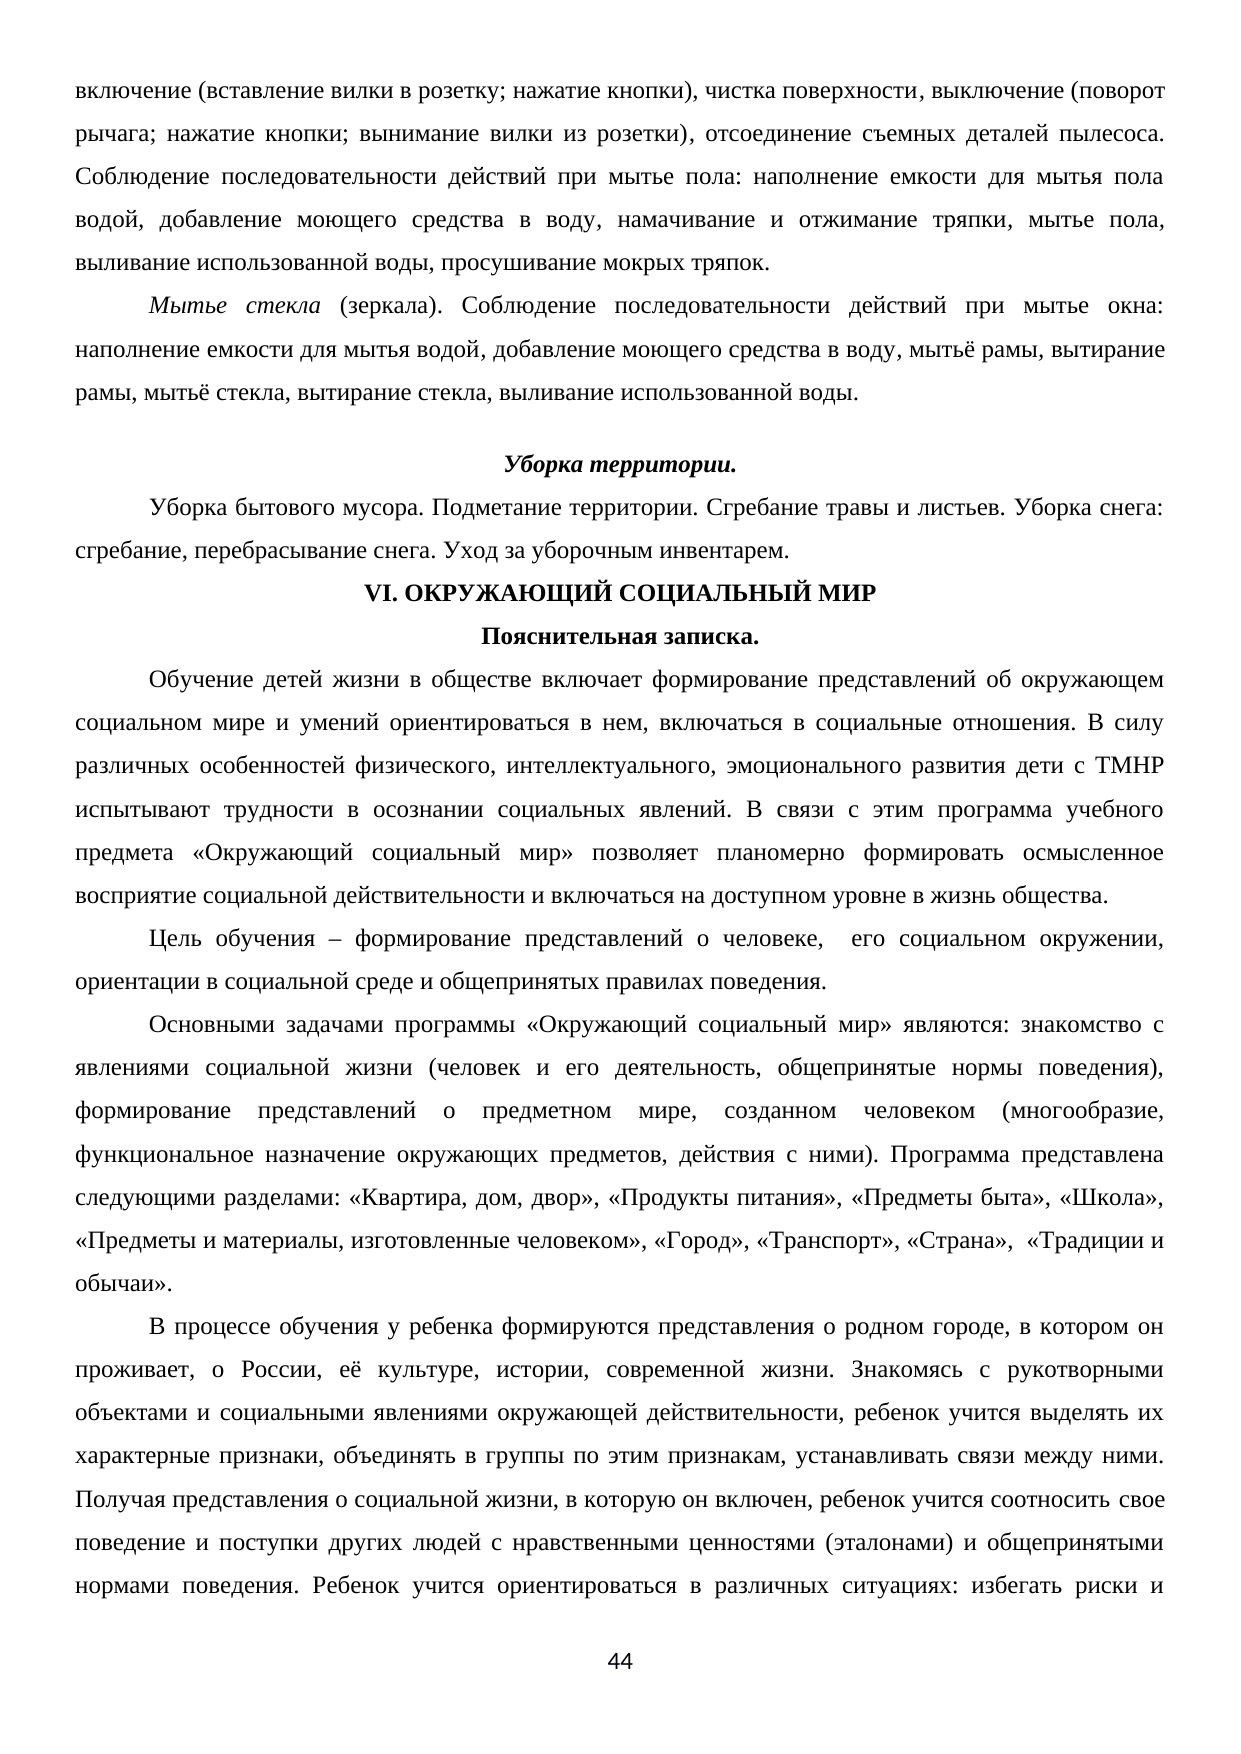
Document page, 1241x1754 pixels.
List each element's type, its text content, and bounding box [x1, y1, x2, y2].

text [75, 75, 1165, 276]
text Основными задачами программы «Окружающий социальный мир» являются: знакомство с явлениями социальной жизни (человек и его деятельность, общепринятые нормы поведения), формирование представлений о предметном мире, созданном человеком (многообразие, функциональное назначение окружающих предметов, действия с ними). Программа представлена следующими разделами: «Квартира, дом, двор», «Продукты питания», «Предметы быта», «Школа», «Предметы и материалы, изготовленные человеком», «Город», «Транспорт», «Страна», «Традиции и обычаи». [75, 1009, 1165, 1297]
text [75, 1311, 1165, 1599]
text Уборка бытового мусора. Подметание территории. Сгребание травы и листьев. Уборка снега: сгребание, перебрасывание снега. Уход за уборочным инвентарем. [75, 492, 1165, 564]
text Пояснительная записка. [75, 621, 1165, 650]
text Цель обучения – формирование представлений о человеке, его социальном окружении, ориентации в социальной среде и общепринятых правилах поведения. [75, 923, 1165, 995]
text Обучение детей жизни в обществе включает формирование представлений об окружающем социальном мире и умений ориентироваться в нем, включаться в социальные отношения. В силу различных особенностей физического, интеллектуального, эмоционального развития дети с ТМНР испытывают трудности в осознании социальных явлений. В связи с этим программа учебного предмета «Окружающий социальный мир» позволяет планомерно формировать осмысленное восприятие социальной действительности и включаться на доступном уровне в жизнь общества. [75, 664, 1165, 909]
text Мытье стекла (зеркала). Соблюдение последовательности действий при мытье окна: наполнение емкости для мытья водой, добавление моющего средства в воду, мытьё рамы, вытирание рамы, мытьё стекла, вытирание стекла, выливание использованной воды. [75, 291, 1165, 406]
text Уборка территории. [75, 449, 1165, 477]
text VI. ОКРУЖАЮЩИЙ СОЦИАЛЬНЫЙ МИР [75, 578, 1165, 607]
